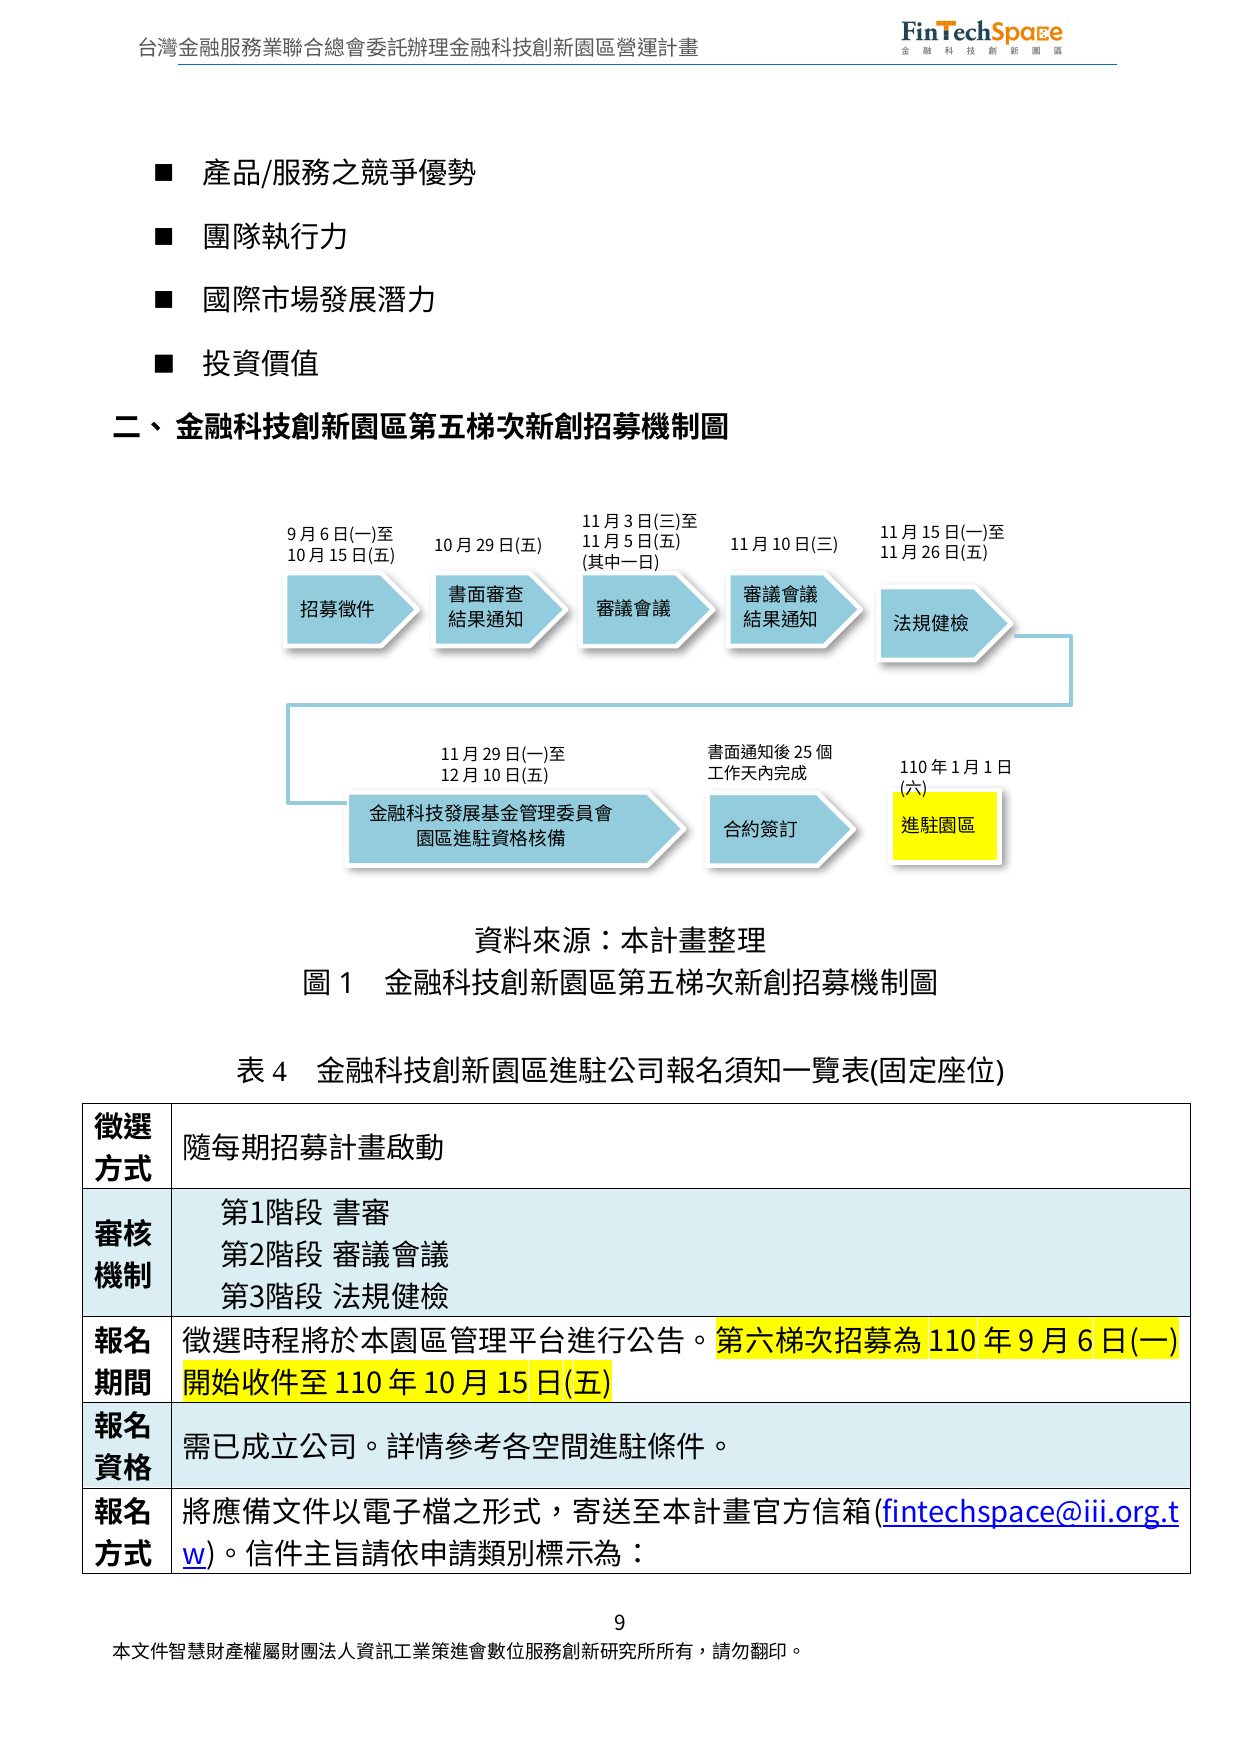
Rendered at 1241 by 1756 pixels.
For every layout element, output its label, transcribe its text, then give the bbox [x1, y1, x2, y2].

table_cell 報名 方式 [83, 1489, 171, 1573]
table_cell 需已成立公司。詳情參考各空間進駐條件。 [172, 1403, 1190, 1487]
list 團隊執行力 [153, 213, 1134, 256]
list 國際市場發展潛力 [153, 277, 1134, 319]
table_header 徵選 方式 [83, 1104, 171, 1188]
list 投資價值 [153, 340, 1134, 383]
table_cell 書審 審議會議 法規健檢 [172, 1189, 1190, 1316]
list 產品/服務之競爭優勢 [153, 150, 1134, 192]
picture [895, 16, 1066, 59]
table_cell 報名 期間 [83, 1317, 171, 1402]
text 圖 1 金融科技創新園區第五梯次新創招募機制圖 [112, 959, 1128, 1002]
table_cell 徵選時程將於本園區管理平台進行公告。第六梯次招募為110年9月6日(一)開始收件至110年10月15日(五) [172, 1317, 1190, 1402]
text 資料來源：本計畫整理 [112, 917, 1128, 959]
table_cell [172, 1489, 1190, 1573]
table_cell 審核 機制 [83, 1189, 171, 1316]
table_header 隨每期招募計畫啟動 [172, 1104, 1190, 1188]
table_cell 報名 資格 [83, 1403, 171, 1487]
list 金融科技創新園區第五梯次新創招募機制圖 [112, 404, 1128, 446]
text 表 4 金融科技創新園區進駐公司報名須知一覽表(固定座位) [112, 1048, 1128, 1090]
